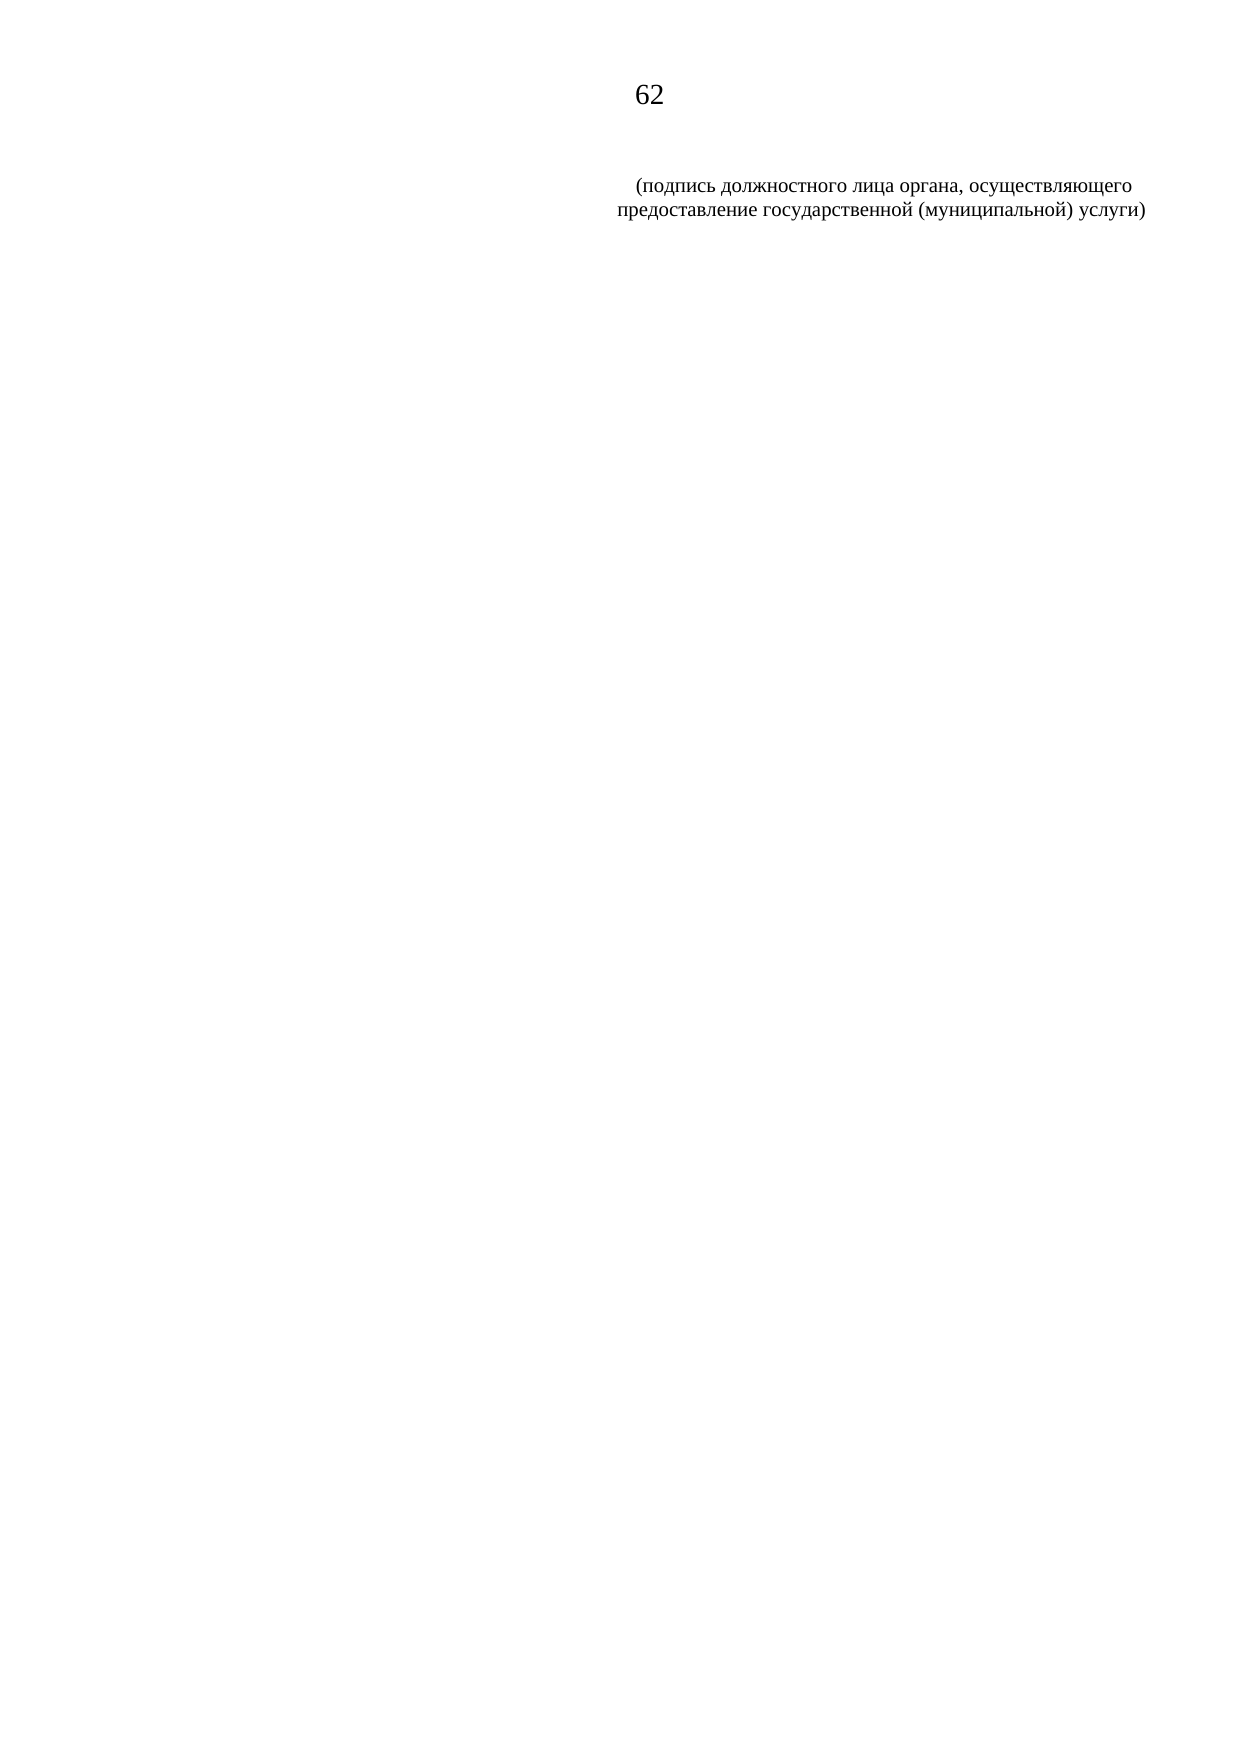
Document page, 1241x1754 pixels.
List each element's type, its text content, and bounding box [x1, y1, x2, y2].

text предоставление государственной (муниципальной) услуги) [148, 197, 1151, 221]
text (подпись должностного лица органа, осуществляющего [148, 173, 1151, 197]
